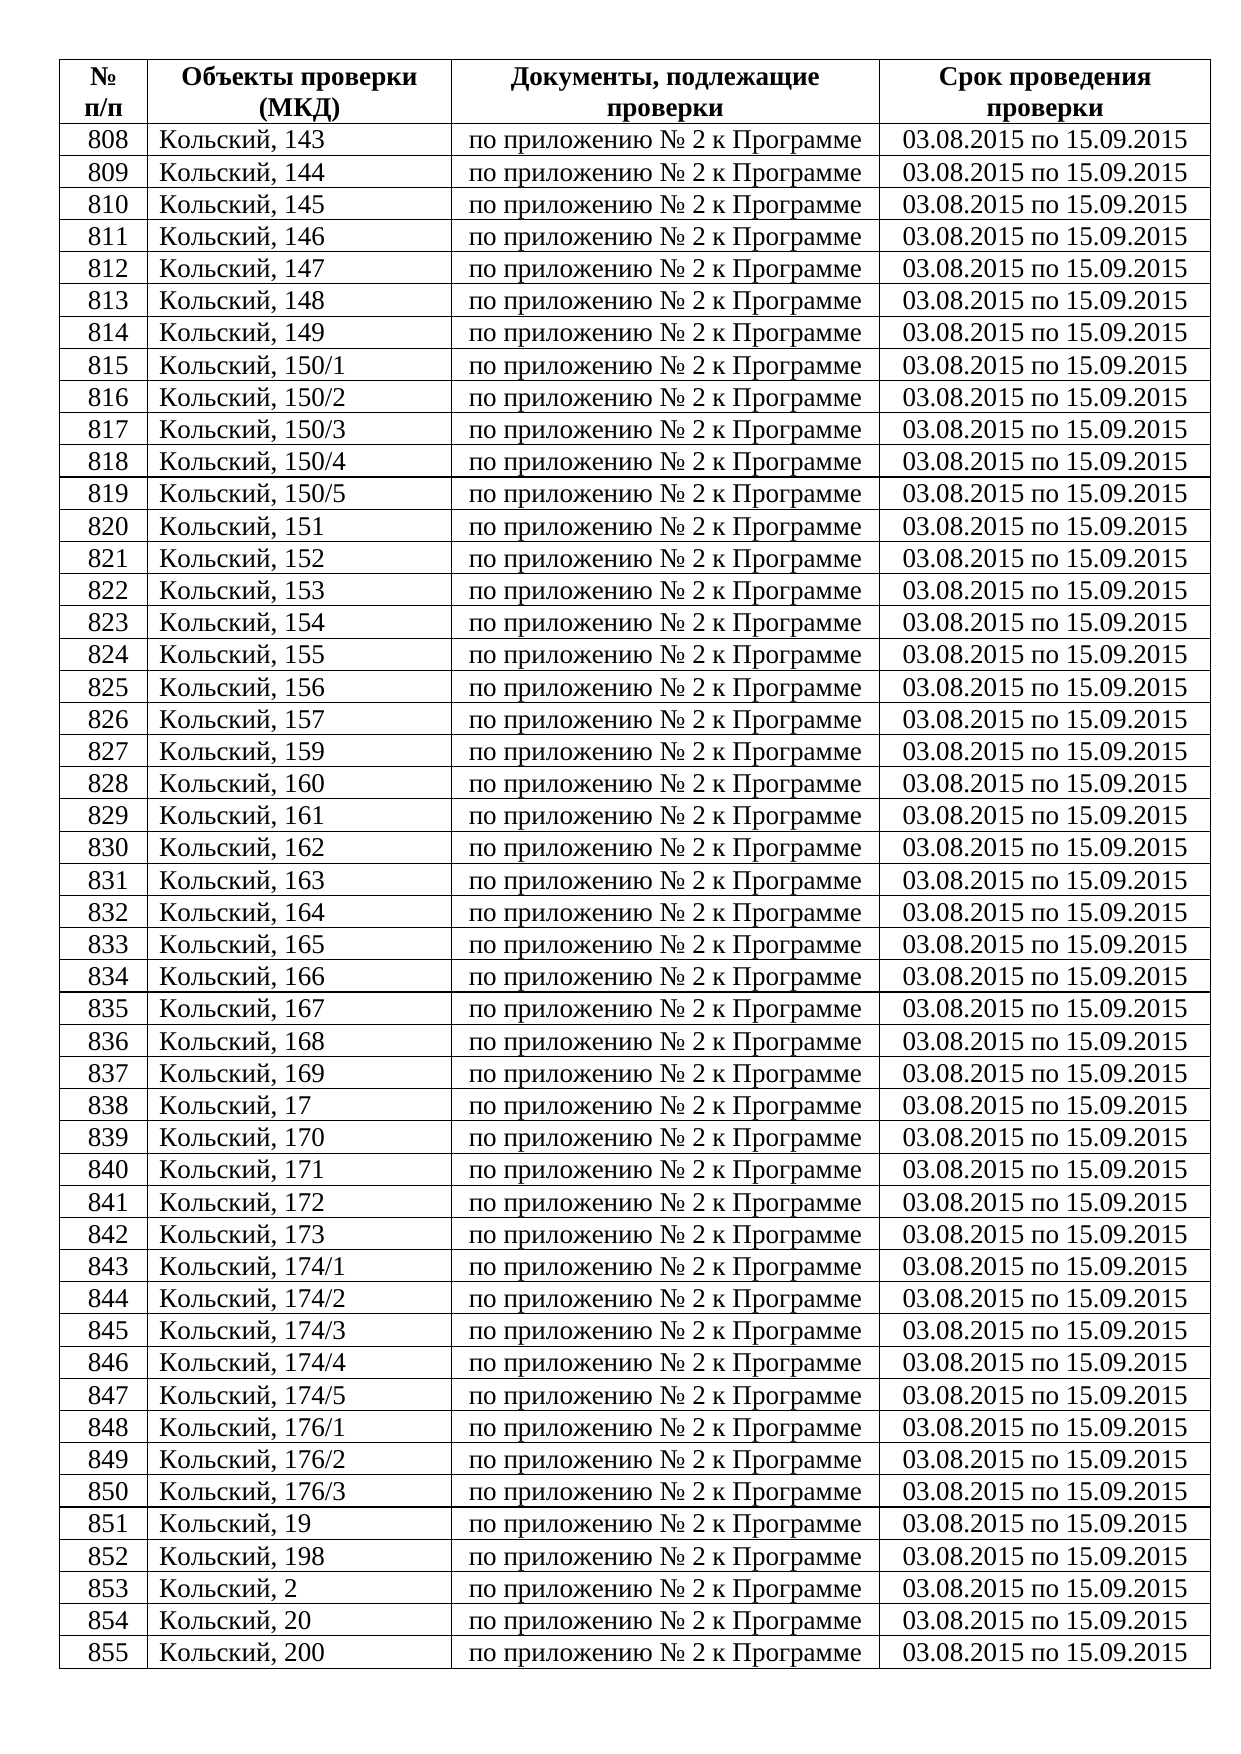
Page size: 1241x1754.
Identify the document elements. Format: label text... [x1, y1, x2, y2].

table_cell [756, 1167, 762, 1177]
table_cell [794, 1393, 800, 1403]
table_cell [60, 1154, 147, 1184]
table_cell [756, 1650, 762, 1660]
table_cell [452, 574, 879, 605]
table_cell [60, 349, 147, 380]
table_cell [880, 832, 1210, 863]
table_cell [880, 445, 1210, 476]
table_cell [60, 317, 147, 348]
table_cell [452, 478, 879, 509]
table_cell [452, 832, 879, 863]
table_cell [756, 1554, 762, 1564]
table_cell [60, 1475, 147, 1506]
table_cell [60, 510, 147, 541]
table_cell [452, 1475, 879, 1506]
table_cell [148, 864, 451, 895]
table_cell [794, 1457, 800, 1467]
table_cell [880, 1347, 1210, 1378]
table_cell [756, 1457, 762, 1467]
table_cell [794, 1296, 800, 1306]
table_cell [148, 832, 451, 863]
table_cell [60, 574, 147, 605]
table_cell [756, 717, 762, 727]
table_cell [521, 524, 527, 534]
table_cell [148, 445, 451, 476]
table_header Срок проведения проверки [880, 60, 1210, 122]
table_header № п/п [60, 60, 147, 122]
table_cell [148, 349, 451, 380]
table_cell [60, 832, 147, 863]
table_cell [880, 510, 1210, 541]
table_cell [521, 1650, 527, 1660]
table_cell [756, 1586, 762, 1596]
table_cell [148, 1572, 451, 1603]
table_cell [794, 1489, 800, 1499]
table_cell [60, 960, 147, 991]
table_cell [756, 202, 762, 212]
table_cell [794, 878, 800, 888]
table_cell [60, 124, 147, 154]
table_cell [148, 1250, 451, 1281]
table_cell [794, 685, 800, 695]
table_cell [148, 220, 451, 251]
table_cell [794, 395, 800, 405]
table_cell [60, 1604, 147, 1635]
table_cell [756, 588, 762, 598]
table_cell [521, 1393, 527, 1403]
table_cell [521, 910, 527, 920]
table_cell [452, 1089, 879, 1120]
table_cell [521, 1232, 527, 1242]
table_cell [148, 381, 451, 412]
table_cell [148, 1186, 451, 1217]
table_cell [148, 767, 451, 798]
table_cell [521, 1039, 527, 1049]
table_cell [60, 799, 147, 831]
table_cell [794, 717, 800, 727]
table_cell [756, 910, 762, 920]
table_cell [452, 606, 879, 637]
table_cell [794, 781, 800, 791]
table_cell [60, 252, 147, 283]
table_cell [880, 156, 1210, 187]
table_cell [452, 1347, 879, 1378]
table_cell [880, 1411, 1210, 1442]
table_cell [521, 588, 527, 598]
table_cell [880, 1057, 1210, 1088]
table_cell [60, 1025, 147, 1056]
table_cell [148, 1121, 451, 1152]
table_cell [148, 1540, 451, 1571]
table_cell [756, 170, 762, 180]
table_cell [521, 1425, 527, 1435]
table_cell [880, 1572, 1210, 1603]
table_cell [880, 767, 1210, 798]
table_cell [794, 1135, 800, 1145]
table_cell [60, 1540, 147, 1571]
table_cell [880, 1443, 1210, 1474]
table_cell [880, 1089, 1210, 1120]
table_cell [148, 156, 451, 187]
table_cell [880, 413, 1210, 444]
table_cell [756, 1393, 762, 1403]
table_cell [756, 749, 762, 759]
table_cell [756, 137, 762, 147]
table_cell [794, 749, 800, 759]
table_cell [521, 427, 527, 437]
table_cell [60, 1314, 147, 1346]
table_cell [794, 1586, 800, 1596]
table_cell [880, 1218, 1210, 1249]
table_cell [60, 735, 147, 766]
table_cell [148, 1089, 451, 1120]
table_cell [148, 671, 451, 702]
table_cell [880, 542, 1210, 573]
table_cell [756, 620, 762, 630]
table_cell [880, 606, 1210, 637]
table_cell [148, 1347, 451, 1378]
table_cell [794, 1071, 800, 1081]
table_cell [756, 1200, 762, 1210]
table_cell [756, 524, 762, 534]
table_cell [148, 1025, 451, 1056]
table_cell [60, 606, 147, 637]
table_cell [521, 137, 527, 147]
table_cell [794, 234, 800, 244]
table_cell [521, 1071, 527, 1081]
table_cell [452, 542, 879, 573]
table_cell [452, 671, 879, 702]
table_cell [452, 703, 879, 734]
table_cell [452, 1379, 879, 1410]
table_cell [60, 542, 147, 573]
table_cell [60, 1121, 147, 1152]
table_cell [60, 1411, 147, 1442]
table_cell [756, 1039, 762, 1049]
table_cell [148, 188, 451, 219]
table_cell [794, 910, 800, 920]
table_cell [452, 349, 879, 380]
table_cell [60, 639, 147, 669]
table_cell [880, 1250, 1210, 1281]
table_header Документы, подлежащие проверки [452, 60, 879, 122]
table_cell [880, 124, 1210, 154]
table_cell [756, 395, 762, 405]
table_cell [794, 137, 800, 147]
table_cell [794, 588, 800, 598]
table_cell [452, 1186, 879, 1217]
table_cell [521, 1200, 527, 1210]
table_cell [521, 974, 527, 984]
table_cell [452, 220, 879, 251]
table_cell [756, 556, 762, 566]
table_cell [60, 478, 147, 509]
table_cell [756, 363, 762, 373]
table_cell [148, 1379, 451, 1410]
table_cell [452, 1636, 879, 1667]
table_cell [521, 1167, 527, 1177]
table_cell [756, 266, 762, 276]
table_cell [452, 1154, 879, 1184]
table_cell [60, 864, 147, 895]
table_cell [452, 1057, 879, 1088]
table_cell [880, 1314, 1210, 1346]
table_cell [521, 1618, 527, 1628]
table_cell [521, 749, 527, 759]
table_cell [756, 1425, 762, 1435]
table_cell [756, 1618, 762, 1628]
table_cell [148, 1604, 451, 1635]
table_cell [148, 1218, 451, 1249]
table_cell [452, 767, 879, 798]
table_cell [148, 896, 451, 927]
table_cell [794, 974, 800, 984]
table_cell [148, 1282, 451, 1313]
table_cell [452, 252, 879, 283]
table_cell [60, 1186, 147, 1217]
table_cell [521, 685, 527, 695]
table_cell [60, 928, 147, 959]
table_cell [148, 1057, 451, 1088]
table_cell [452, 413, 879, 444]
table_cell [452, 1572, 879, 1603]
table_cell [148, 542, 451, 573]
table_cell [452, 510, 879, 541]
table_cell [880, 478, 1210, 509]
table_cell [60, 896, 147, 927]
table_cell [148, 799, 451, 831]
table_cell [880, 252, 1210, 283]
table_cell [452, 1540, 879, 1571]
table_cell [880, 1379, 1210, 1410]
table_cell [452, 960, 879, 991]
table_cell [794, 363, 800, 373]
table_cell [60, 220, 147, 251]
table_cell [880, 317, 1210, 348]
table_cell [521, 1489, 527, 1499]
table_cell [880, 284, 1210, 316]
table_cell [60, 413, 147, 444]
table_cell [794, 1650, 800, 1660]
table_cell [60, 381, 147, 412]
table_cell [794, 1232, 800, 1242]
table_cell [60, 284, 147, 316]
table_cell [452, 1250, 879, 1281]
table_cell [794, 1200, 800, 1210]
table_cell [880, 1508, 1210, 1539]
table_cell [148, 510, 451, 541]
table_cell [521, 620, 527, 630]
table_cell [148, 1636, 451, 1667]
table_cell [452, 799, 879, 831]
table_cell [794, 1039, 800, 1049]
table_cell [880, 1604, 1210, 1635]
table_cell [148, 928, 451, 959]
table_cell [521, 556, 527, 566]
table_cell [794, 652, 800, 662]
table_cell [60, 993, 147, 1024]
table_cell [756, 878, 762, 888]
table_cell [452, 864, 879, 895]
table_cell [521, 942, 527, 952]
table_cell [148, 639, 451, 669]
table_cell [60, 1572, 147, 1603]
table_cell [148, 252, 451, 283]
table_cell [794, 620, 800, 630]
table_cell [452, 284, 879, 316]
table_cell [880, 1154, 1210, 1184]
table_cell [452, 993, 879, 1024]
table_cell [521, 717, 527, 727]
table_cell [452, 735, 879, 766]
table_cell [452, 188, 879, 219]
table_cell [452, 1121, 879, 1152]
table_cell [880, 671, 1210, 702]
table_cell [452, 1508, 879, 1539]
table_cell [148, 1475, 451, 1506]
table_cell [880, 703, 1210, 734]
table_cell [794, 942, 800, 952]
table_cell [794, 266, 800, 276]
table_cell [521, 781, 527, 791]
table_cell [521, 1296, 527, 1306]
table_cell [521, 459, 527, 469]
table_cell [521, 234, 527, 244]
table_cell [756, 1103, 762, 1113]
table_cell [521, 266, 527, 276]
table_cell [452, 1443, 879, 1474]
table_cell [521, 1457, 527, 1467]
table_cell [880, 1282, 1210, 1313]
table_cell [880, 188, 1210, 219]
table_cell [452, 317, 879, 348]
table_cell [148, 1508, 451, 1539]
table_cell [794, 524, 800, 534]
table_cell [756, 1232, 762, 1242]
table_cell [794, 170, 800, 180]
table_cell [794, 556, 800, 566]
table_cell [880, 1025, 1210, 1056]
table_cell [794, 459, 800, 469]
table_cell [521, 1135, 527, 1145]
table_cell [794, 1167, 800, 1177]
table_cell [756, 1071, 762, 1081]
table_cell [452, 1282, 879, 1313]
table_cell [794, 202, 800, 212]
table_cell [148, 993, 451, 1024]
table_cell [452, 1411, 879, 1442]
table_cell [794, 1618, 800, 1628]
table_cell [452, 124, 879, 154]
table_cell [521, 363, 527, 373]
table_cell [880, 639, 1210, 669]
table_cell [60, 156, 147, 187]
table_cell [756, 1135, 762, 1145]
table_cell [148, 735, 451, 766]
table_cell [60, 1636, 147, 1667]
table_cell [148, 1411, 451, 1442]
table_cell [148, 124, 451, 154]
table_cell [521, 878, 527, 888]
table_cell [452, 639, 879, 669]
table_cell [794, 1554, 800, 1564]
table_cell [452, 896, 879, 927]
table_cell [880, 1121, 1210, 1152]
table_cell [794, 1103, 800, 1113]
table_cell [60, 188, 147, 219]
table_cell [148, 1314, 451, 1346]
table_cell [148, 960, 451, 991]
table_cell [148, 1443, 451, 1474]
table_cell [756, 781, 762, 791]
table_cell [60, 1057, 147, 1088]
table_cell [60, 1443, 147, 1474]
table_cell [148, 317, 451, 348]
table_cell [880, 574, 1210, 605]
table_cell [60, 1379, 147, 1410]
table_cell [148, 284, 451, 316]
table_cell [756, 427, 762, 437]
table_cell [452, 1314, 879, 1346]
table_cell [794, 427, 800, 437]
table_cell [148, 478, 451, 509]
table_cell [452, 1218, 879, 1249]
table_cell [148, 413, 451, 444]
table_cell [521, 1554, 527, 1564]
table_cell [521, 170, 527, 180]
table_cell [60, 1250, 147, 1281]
table_header Объекты проверки (МКД) [148, 60, 451, 122]
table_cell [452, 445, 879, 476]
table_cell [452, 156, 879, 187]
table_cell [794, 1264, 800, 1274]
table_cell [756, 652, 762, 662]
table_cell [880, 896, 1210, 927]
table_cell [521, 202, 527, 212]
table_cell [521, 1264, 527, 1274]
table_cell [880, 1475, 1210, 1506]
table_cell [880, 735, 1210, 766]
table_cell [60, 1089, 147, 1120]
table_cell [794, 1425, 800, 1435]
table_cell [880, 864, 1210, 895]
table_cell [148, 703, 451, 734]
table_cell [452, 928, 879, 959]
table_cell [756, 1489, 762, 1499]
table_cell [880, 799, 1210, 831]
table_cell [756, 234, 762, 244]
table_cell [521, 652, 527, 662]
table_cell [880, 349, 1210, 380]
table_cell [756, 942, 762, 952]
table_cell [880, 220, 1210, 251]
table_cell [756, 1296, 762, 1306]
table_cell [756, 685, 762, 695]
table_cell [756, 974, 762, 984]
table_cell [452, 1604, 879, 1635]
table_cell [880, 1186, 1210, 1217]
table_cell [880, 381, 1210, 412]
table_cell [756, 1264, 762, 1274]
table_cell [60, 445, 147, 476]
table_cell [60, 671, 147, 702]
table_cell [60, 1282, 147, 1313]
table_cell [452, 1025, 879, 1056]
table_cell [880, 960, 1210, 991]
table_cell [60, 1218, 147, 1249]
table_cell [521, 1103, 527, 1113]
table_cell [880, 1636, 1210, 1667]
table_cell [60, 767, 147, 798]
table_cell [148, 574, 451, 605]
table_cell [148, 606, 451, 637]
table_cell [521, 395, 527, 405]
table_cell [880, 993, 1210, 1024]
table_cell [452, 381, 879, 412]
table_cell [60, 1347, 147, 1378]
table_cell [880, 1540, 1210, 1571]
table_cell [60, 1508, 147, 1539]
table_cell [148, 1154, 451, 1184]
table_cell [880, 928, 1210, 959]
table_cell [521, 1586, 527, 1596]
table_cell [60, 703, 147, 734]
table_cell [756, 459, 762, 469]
